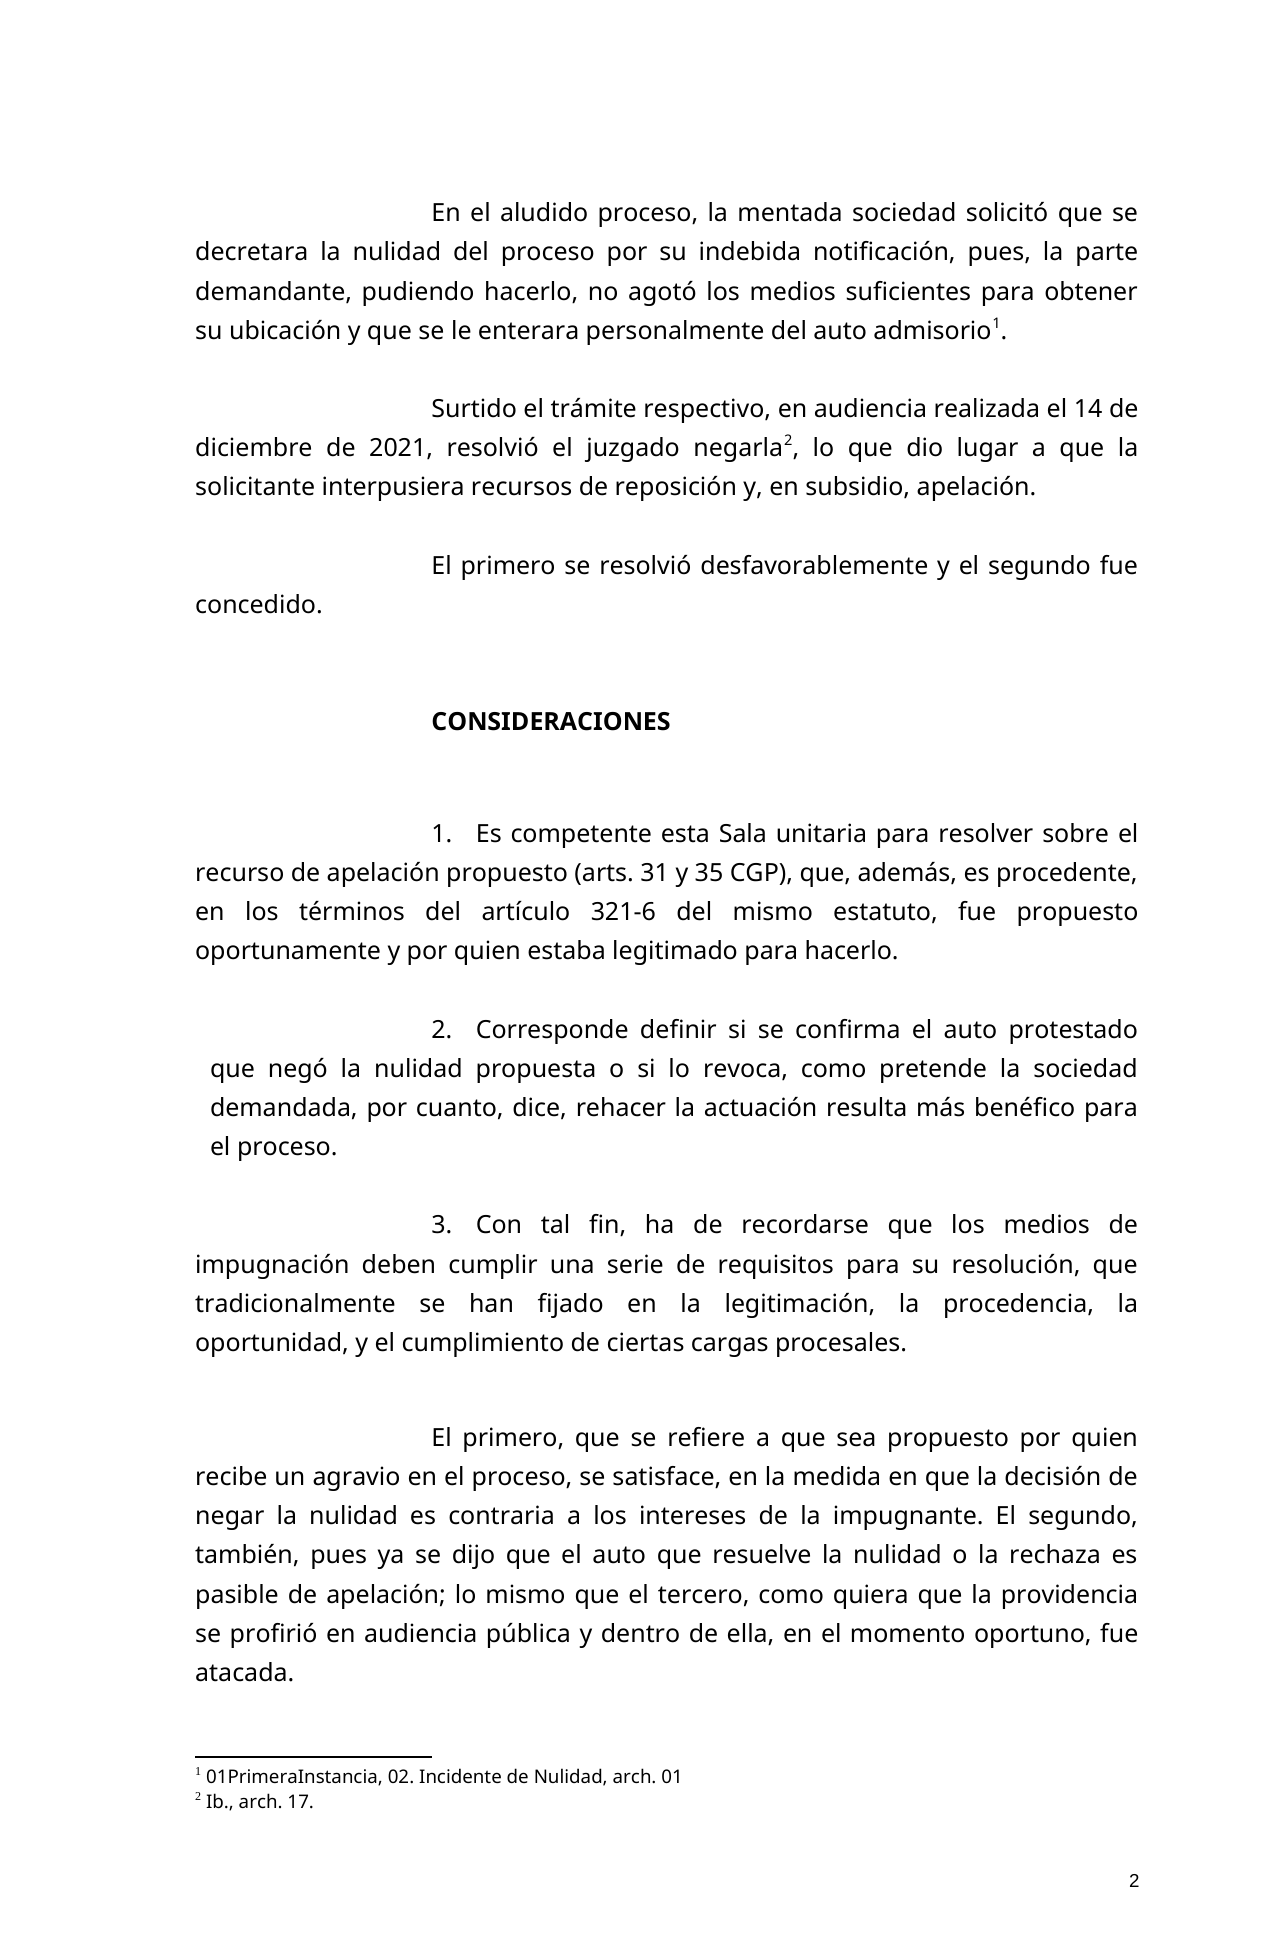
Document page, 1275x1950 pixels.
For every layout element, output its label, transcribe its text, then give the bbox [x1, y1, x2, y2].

list Con tal fin, ha de recordarse que los medios de impugnación deben cumplir una serie de requisitos para su resolución, que tradicionalmente se han fijado en la legitimación, la procedencia, la oportunidad, y el cumplimiento de ciertas cargas procesales. [195, 1207, 1139, 1359]
list Corresponde definir si se confirma el auto protestado que negó la nulidad propuesta o si lo revoca, como pretende la sociedad demandada, por cuanto, dice, rehacer la actuación resulta más benéfico para el proceso. [210, 1011, 1139, 1163]
text CONSIDERACIONES [195, 704, 1139, 738]
list Es competente esta Sala unitaria para resolver sobre el recurso de apelación propuesto (arts. 31 y 35 CGP), que, además, es procedente, en los términos del artículo 321-6 del mismo estatuto, fue propuesto oportunamente y por quien estaba legitimado para hacerlo. [195, 816, 1139, 967]
text El primero se resolvió desfavorablemente y el segundo fue concedido. [195, 547, 1139, 621]
text El primero, que se refiere a que sea propuesto por quien recibe un agravio en el proceso, se satisface, en la medida en que la decisión de negar la nulidad es contraria a los intereses de la impugnante. El segundo, también, pues ya se dijo que el auto que resuelve la nulidad o la rechaza es pasible de apelación; lo mismo que el tercero, como quiera que la providencia se profirió en audiencia pública y dentro de ella, en el momento oportuno, fue atacada. [195, 1420, 1139, 1689]
text En el aludido proceso, la mentada sociedad solicitó que se decretara la nulidad del proceso por su indebida notificación, pues, la parte demandante, pudiendo hacerlo, no agotó los medios suficientes para obtener su ubicación y que se le enterara personalmente del auto admisorio. [195, 195, 1139, 346]
text Surtido el trámite respectivo, en audiencia realizada el 14 de diciembre de 2021, resolvió el juzgado negarla, lo que dio lugar a que la solicitante interpusiera recursos de reposición y, en subsidio, apelación. [195, 391, 1139, 503]
